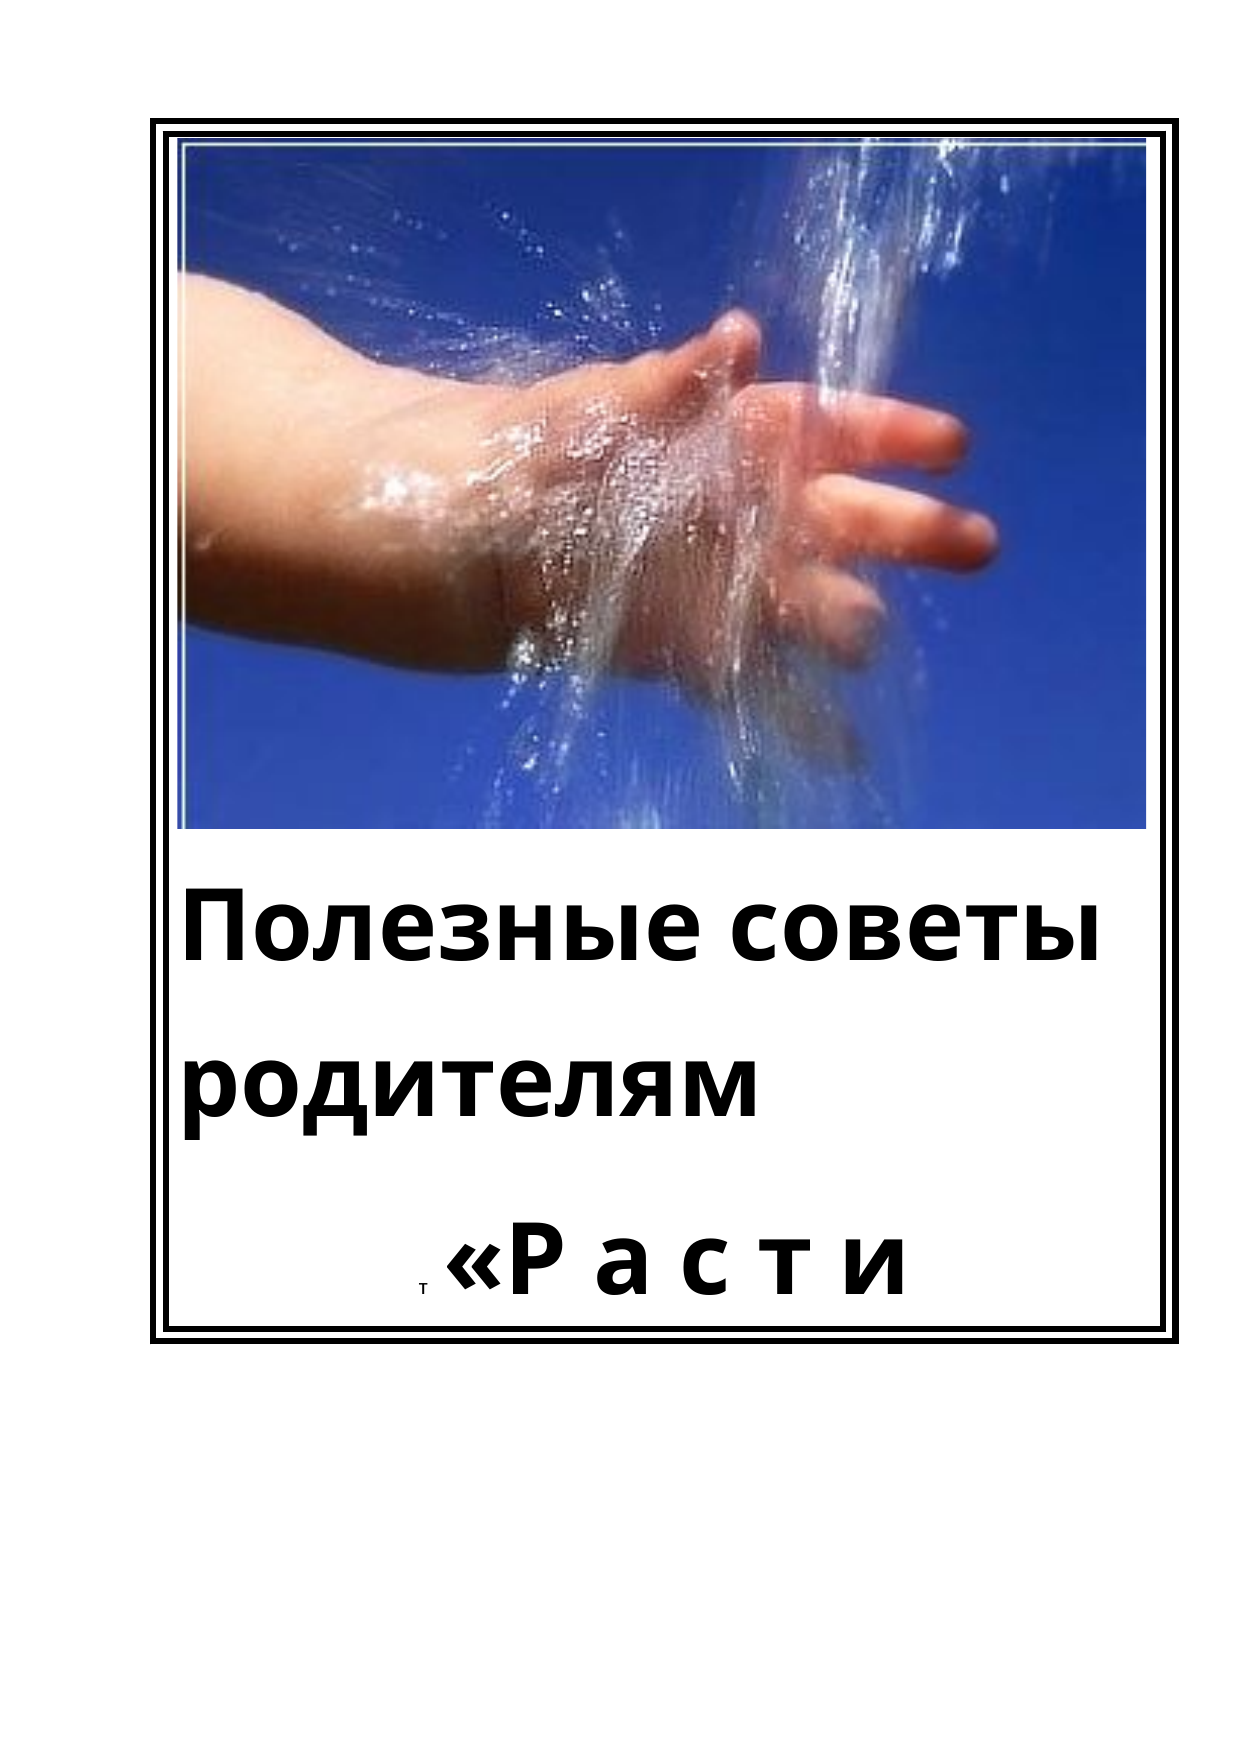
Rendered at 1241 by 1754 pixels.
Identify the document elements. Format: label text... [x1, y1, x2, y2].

text т «Р а с т и [156, 1167, 1172, 1338]
picture [177, 138, 1147, 829]
text Полезные советы родителям [169, 832, 1160, 1146]
